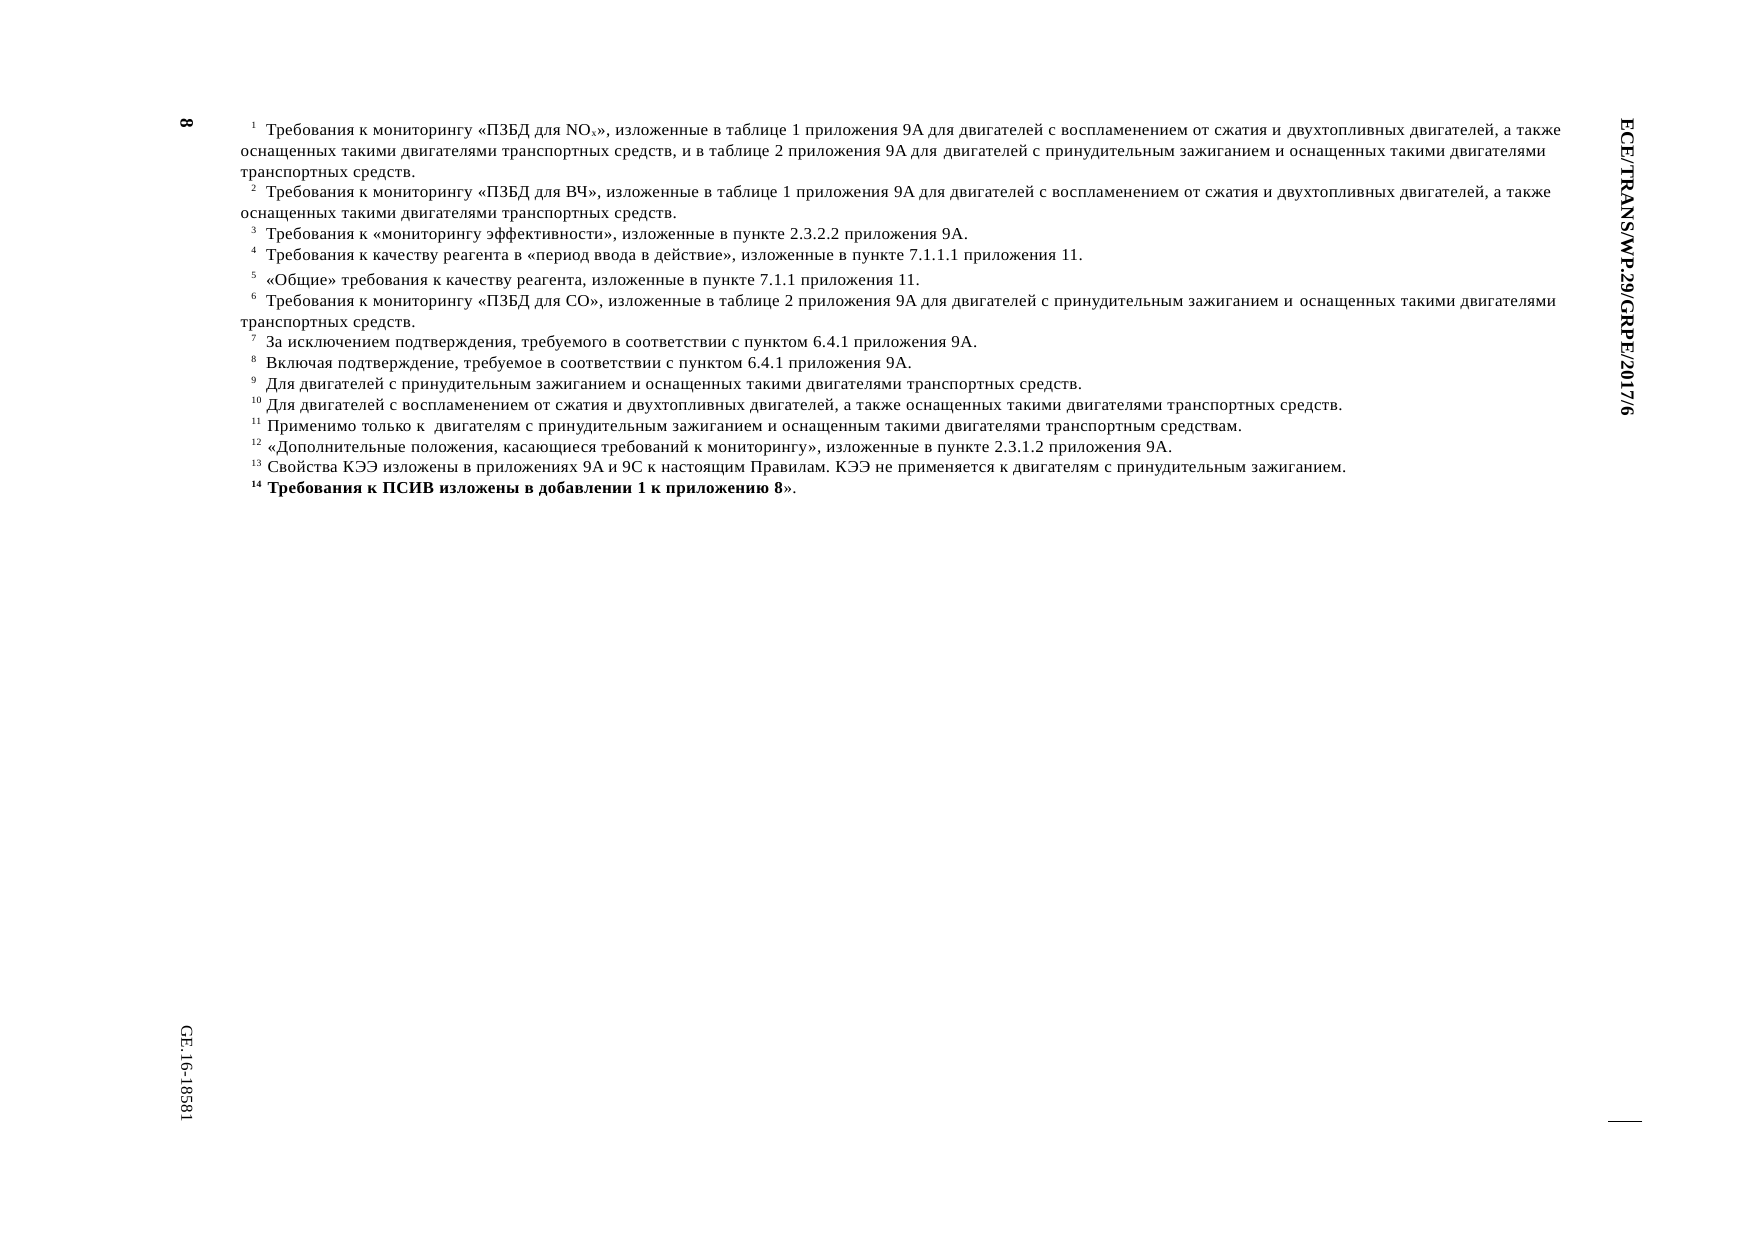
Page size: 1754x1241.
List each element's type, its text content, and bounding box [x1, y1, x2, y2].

text 4 Требования к качеству реагента в «период ввода в действие», изложенные в пункте 7.1.1.1 приложения 11. [240, 243, 1569, 264]
text 10 Для двигателей с воспламенением от сжатия и двухтопливных двигателей, а также оснащенных такими двигателями транспортных средств. [240, 393, 1569, 414]
text 9 Для двигателей с принудительным зажиганием и оснащенных такими двигателями транспортных средств. [240, 372, 1569, 393]
text 3 Требования к «мониторингу эффективности», изложенные в пункте 2.3.2.2 приложения 9A. [240, 222, 1569, 243]
text 2 Требования к мониторингу «ПЗБД для ВЧ», изложенные в таблице 1 приложения 9A для двигателей с воспламенением от сжатия и двухтопливных двигателей, а также оснащенных такими двигателями транспортных средств. [240, 181, 1569, 222]
text 7 За исключением подтверждения, требуемого в соответствии с пунктом 6.4.1 приложения 9A. [240, 331, 1569, 351]
text 6 Требования к мониторингу «ПЗБД для CO», изложенные в таблице 2 приложения 9A для двигателей с принудительным зажиганием и оснащенных такими двигателями транспортных средств. [240, 289, 1569, 331]
text 1 Требования к мониторингу «ПЗБД для NOx», изложенные в таблице 1 приложения 9A для двигателей с воспламенением от сжатия и двухтопливных двигателей, а также оснащенных такими двигателями транспортных средств, и в таблице 2 приложения 9A для двигателей с принудительным зажиганием и оснащенных такими двигателями транспортных средств. [240, 118, 1569, 181]
text 12 «Дополнительные положения, касающиеся требований к мониторингу», изложенные в пункте 2.3.1.2 приложения 9A. [240, 435, 1569, 456]
text 8 Включая подтверждение, требуемое в соответствии с пунктом 6.4.1 приложения 9A. [240, 351, 1569, 372]
text 13 Свойства КЭЭ изложены в приложениях 9A и 9C к настоящим Правилам. КЭЭ не применяется к двигателям с принудительным зажиганием. [240, 456, 1569, 476]
text 5 «Общие» требования к качеству реагента, изложенные в пункте 7.1.1 приложения 11. [241, 264, 1569, 289]
text 11 Применимо только к двигателям с принудительным зажиганием и оснащенным такими двигателями транспортным средствам. [240, 414, 1569, 435]
text 14 Требования к ПСИВ изложены в добавлении 1 к приложению 8». [240, 476, 1569, 497]
